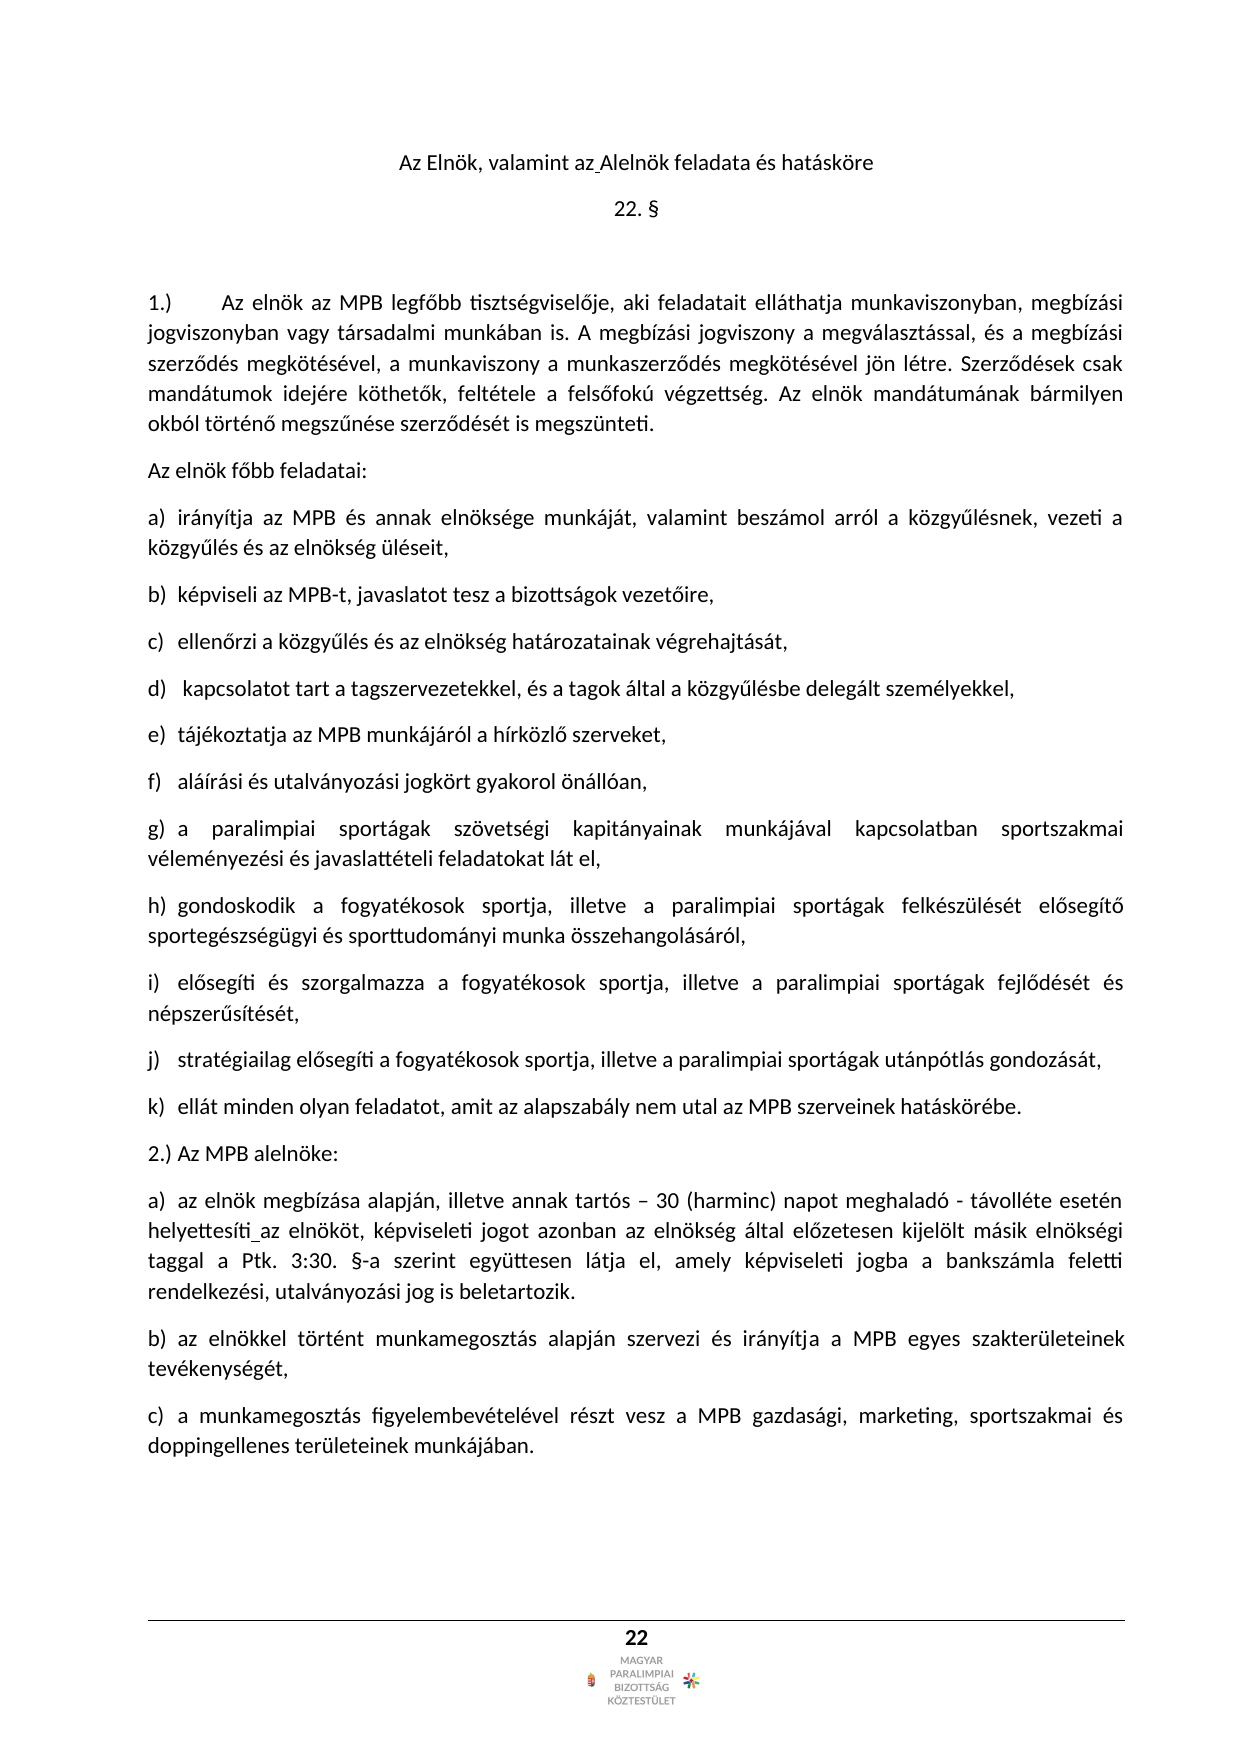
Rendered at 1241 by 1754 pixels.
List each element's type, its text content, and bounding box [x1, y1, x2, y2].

list képviseli az MPB-t, javaslatot tesz a bizottságok vezetőire, [148, 580, 1125, 608]
list ellenőrzi a közgyűlés és az elnökség határozatainak végrehajtását, [148, 627, 1125, 655]
list az elnök megbízása alapján, illetve annak tartós – 30 (harminc) napot meghaladó - távolléte esetén helyettesíti az elnököt, képviseleti jogot azonban az elnökség által előzetesen kijelölt másik elnökségi taggal a Ptk. 3:30. §-a szerint együttesen látja el, amely képviseleti jogba a bankszámla feletti rendelkezési, utalványozási jog is beletartozik. [148, 1186, 1125, 1305]
list kapcsolatot tart a tagszervezetekkel, és a tagok által a közgyűlésbe delegált személyekkel, [148, 674, 1125, 702]
list a munkamegosztás figyelembevételével részt vesz a MPB gazdasági, marketing, sportszakmai és doppingellenes területeinek munkájában. [148, 1401, 1125, 1459]
list elősegíti és szorgalmazza a fogyatékosok sportja, illetve a paralimpiai sportágak fejlődését és népszerűsítését, [148, 968, 1125, 1027]
list tájékoztatja az MPB munkájáról a hírközlő szerveket, [148, 721, 1125, 749]
list az elnökkel történt munkamegosztás alapján szervezi és irányítja a MPB egyes szakterületeinek tevékenységét, [148, 1324, 1125, 1382]
list irányítja az MPB és annak elnöksége munkáját, valamint beszámol arról a közgyűlésnek, vezeti a közgyűlés és az elnökség üléseit, [148, 503, 1125, 561]
list gondoskodik a fogyatékosok sportja, illetve a paralimpiai sportágak felkészülését elősegítő sportegészségügyi és sporttudományi munka összehangolásáról, [148, 891, 1125, 950]
text 1.) Az elnök az MPB legfőbb tisztségviselője, aki feladatait elláthatja munkaviszonyban, megbízási jogviszonyban vagy társadalmi munkában is. A megbízási jogviszony a megválasztással, és a megbízási szerződés megkötésével, a munkaviszony a munkaszerződés megkötésével jön létre. Szerződések csak mandátumok idejére köthetők, feltétele a felsőfokú végzettség. Az elnök mandátumának bármilyen okból történő megszűnése szerződését is megszünteti. [148, 288, 1125, 437]
list a paralimpiai sportágak szövetségi kapitányainak munkájával kapcsolatban sportszakmai véleményezési és javaslattételi feladatokat lát el, [148, 814, 1125, 873]
text Az elnök főbb feladatai: [148, 456, 1125, 484]
list ellát minden olyan feladatot, amit az alapszabály nem utal az MPB szerveinek hatáskörébe. [148, 1092, 1125, 1121]
list Az MPB alelnöke: [148, 1139, 1125, 1167]
text Az Elnök, valamint az Alelnök feladata és hatásköre [148, 148, 1125, 176]
list stratégiailag elősegíti a fogyatékosok sportja, illetve a paralimpiai sportágak utánpótlás gondozását, [148, 1046, 1125, 1074]
list aláírási és utalványozási jogkört gyakorol önállóan, [148, 767, 1125, 796]
picture [579, 1648, 708, 1713]
text 22. § [148, 194, 1125, 223]
